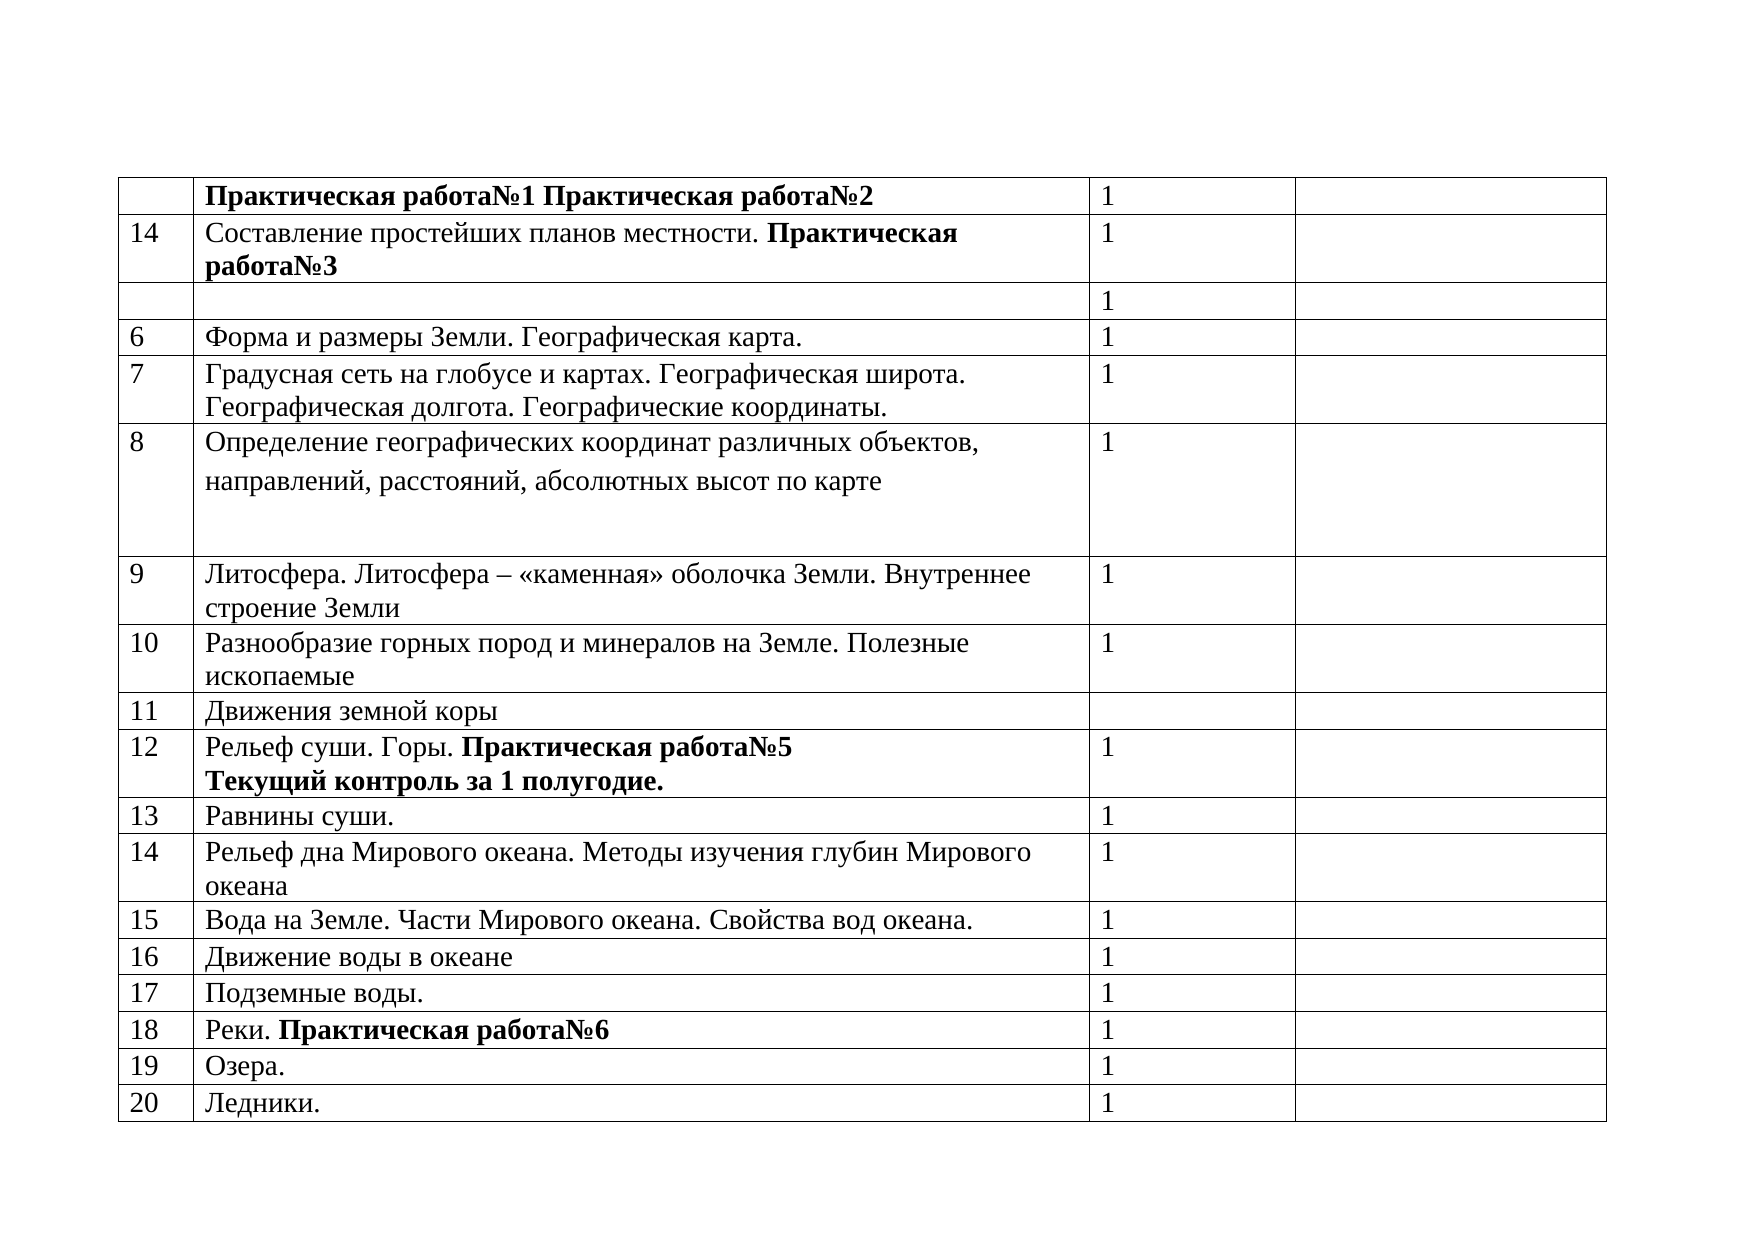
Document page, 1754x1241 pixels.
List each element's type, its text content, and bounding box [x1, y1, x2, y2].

table_cell [1296, 693, 1606, 728]
table_cell [1296, 1012, 1606, 1047]
table_cell [1296, 356, 1606, 423]
table_cell Практическая работа№1 Практическая работа№2 [194, 178, 1089, 214]
table_cell [1296, 424, 1606, 556]
table_cell 16 [119, 939, 193, 974]
table_cell [1296, 178, 1606, 214]
table_cell [1296, 320, 1606, 355]
table_cell Форма и размеры Земли. Географическая карта. [194, 320, 1089, 355]
table_cell 1 [1090, 902, 1295, 938]
table_cell [1296, 1049, 1606, 1084]
table_cell Реки. Практическая работа№6 [194, 1012, 1089, 1047]
table_cell 12 [119, 730, 193, 797]
table_cell 11 [119, 693, 193, 728]
table_cell 1 [1090, 625, 1295, 692]
table_cell 13 [119, 798, 193, 833]
table_cell [1296, 283, 1606, 318]
table_cell [119, 283, 193, 318]
table_cell Определение географических координат различных объектов, направлений, расстояний, абсолютных высот по карте [194, 424, 1089, 556]
table_cell 1 [1090, 939, 1295, 974]
table_cell Движения земной коры [194, 693, 1089, 728]
table_cell 1 [1090, 178, 1295, 214]
table_cell [1296, 834, 1606, 901]
table_cell 7 [119, 356, 193, 423]
table_cell [1296, 798, 1606, 833]
table_cell 15 [119, 902, 193, 938]
table_cell Литосфера. Литосфера – «каменная» оболочка Земли. Внутреннее строение Земли [194, 557, 1089, 624]
table_cell 14 [119, 215, 193, 282]
table_cell 1 [1090, 356, 1295, 423]
table_cell [194, 283, 1089, 318]
table_cell [1296, 557, 1606, 624]
table_cell 1 [1090, 798, 1295, 833]
table_cell [1296, 215, 1606, 282]
table_cell Вода на Земле. Части Мирового океана. Свойства вод океана. [194, 902, 1089, 938]
table_cell 10 [119, 625, 193, 692]
table_cell Составление простейших планов местности. Практическая работа№3 [194, 215, 1089, 282]
table_cell Подземные воды. [194, 975, 1089, 1011]
table_cell Градусная сеть на глобусе и картах. Географическая широта. Географическая долгота. Географические координаты. [194, 356, 1089, 423]
table_cell 1 [1090, 1049, 1295, 1084]
table_cell 19 [119, 1049, 193, 1084]
table_cell Рельеф суши. Горы. Практическая работа№5 Текущий контроль за 1 полугодие. [194, 730, 1089, 797]
table_cell 8 [119, 424, 193, 556]
table_cell 1 [1090, 283, 1295, 318]
table_cell 20 [119, 1085, 193, 1121]
table_cell [1296, 1085, 1606, 1121]
table_cell Разнообразие горных пород и минералов на Земле. Полезные ископаемые [194, 625, 1089, 692]
table_cell 1 [1090, 730, 1295, 797]
table_cell 18 [119, 1012, 193, 1047]
table_cell [1296, 939, 1606, 974]
table_cell [1296, 625, 1606, 692]
table_cell 1 [1090, 834, 1295, 901]
table_cell 1 [1090, 215, 1295, 282]
table_cell [1296, 730, 1606, 797]
table_cell 1 [1090, 975, 1295, 1011]
table_cell Озера. [194, 1049, 1089, 1084]
table_cell 1 [1090, 320, 1295, 355]
table_cell Движение воды в океане [194, 939, 1089, 974]
table_cell 6 [119, 320, 193, 355]
table_cell [119, 178, 193, 214]
table_cell 1 [1090, 1012, 1295, 1047]
table_cell Равнины суши. [194, 798, 1089, 833]
table_cell 14 [119, 834, 193, 901]
table_cell [1296, 975, 1606, 1011]
table_cell Рельеф дна Мирового океана. Методы изучения глубин Мирового океана [194, 834, 1089, 901]
table_cell [1090, 693, 1295, 728]
table_cell 1 [1090, 557, 1295, 624]
table_cell 1 [1090, 1085, 1295, 1121]
table_cell 17 [119, 975, 193, 1011]
table_cell [1296, 902, 1606, 938]
table_cell Ледники. [194, 1085, 1089, 1121]
table_cell 1 [1090, 424, 1295, 556]
table_cell 9 [119, 557, 193, 624]
